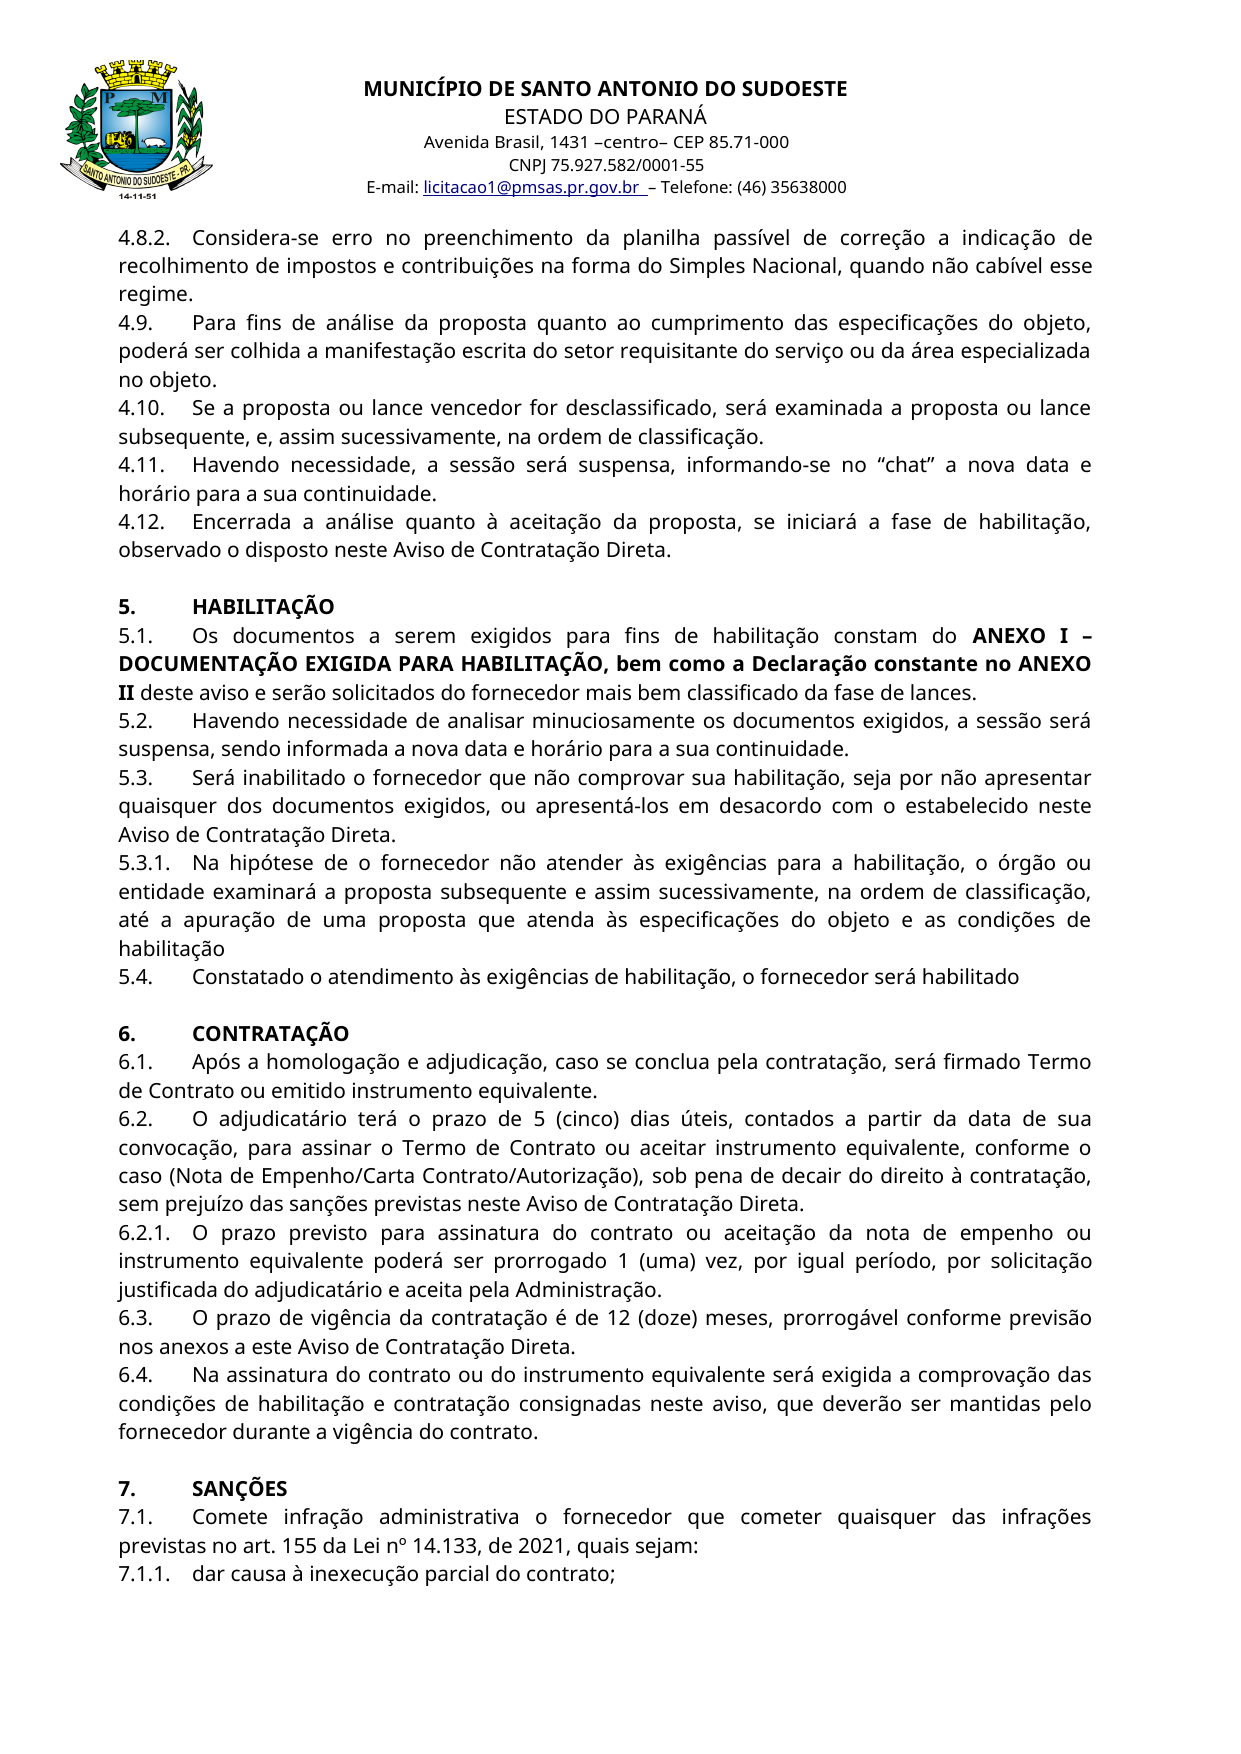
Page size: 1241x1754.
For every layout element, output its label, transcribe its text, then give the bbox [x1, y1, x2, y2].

list Para fins de análise da proposta quanto ao cumprimento das especificações do objeto, poderá ser colhida a manifestação escrita do setor requisitante do serviço ou da área especializada no objeto. [118, 308, 1093, 393]
list Se a proposta ou lance vencedor for desclassificado, será examinada a proposta ou lance subsequente, e, assim sucessivamente, na ordem de classificação. [118, 393, 1093, 450]
list dar causa à inexecução parcial do contrato; [118, 1559, 1093, 1588]
list Na assinatura do contrato ou do instrumento equivalente será exigida a comprovação das condições de habilitação e contratação consignadas neste aviso, que deverão ser mantidas pelo fornecedor durante a vigência do contrato. [118, 1360, 1093, 1446]
list HABILITAÇÃO [118, 592, 1093, 621]
list Comete infração administrativa o fornecedor que cometer quaisquer das infrações previstas no art. 155 da Lei nº 14.133, de 2021, quais sejam: [118, 1502, 1093, 1559]
list Na hipótese de o fornecedor não atender às exigências para a habilitação, o órgão ou entidade examinará a proposta subsequente e assim sucessivamente, na ordem de classificação, até a apuração de uma proposta que atenda às especificações do objeto e as condições de habilitação [118, 848, 1093, 962]
list Encerrada a análise quanto à aceitação da proposta, se iniciará a fase de habilitação, observado o disposto neste Aviso de Contratação Direta. [118, 507, 1093, 564]
list Havendo necessidade, a sessão será suspensa, informando-se no “chat” a nova data e horário para a sua continuidade. [118, 450, 1093, 507]
list Considera-se erro no preenchimento da planilha passível de correção a indicação de recolhimento de impostos e contribuições na forma do Simples Nacional, quando não cabível esse regime. [118, 223, 1093, 308]
picture [60, 60, 213, 199]
list Constatado o atendimento às exigências de habilitação, o fornecedor será habilitado [118, 962, 1093, 991]
list O adjudicatário terá o prazo de 5 (cinco) dias úteis, contados a partir da data de sua convocação, para assinar o Termo de Contrato ou aceitar instrumento equivalente, conforme o caso (Nota de Empenho/Carta Contrato/Autorização), sob pena de decair do direito à contratação, sem prejuízo das sanções previstas neste Aviso de Contratação Direta. [118, 1104, 1093, 1218]
list O prazo previsto para assinatura do contrato ou aceitação da nota de empenho ou instrumento equivalente poderá ser prorrogado 1 (uma) vez, por igual período, por solicitação justificada do adjudicatário e aceita pela Administração. [118, 1218, 1093, 1303]
list Após a homologação e adjudicação, caso se conclua pela contratação, será firmado Termo de Contrato ou emitido instrumento equivalente. [118, 1047, 1093, 1104]
list Os documentos a serem exigidos para fins de habilitação constam do ANEXO I – DOCUMENTAÇÃO EXIGIDA PARA HABILITAÇÃO, bem como a Declaração constante no ANEXO II deste aviso e serão solicitados do fornecedor mais bem classificado da fase de lances. [118, 621, 1093, 706]
list CONTRATAÇÃO [118, 1019, 1093, 1047]
list O prazo de vigência da contratação é de 12 (doze) meses, prorrogável conforme previsão nos anexos a este Aviso de Contratação Direta. [118, 1303, 1093, 1360]
list SANÇÕES [118, 1474, 1093, 1502]
list Havendo necessidade de analisar minuciosamente os documentos exigidos, a sessão será suspensa, sendo informada a nova data e horário para a sua continuidade. [118, 706, 1093, 763]
list Será inabilitado o fornecedor que não comprovar sua habilitação, seja por não apresentar quaisquer dos documentos exigidos, ou apresentá-los em desacordo com o estabelecido neste Aviso de Contratação Direta. [118, 763, 1093, 848]
